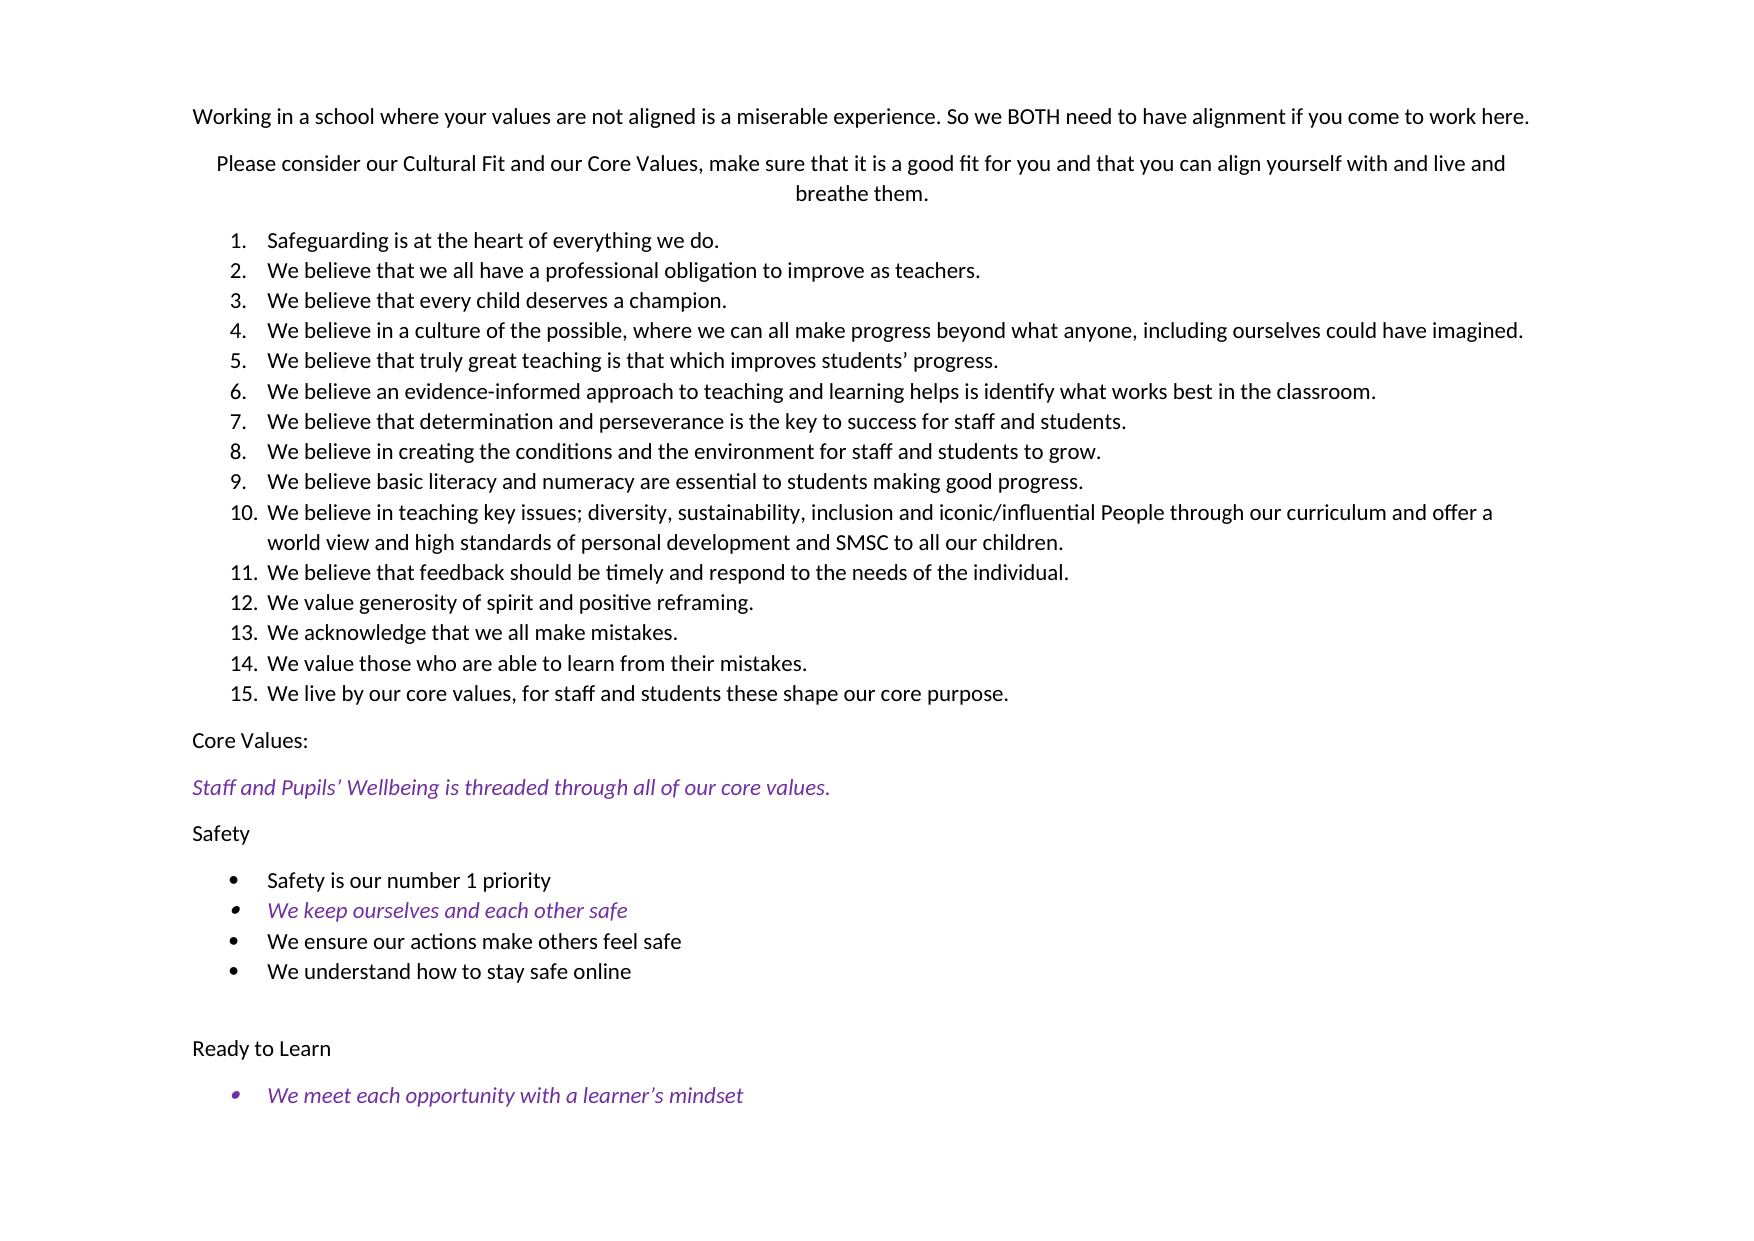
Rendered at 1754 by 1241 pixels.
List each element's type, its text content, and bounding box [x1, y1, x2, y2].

text Staff and Pupils’ Wellbeing is threaded through all of our core values. [192, 773, 1532, 801]
list We believe in a culture of the possible, where we can all make progress beyond what anyone, including ourselves could have imagined. [229, 316, 1532, 344]
list We believe that we all have a professional obligation to improve as teachers. [229, 256, 1532, 284]
list We keep ourselves and each other safe [229, 897, 1532, 924]
list We acknowledge that we all make mistakes. [229, 618, 1532, 646]
text Ready to Learn [192, 1034, 1532, 1062]
list We live by our core values, for staff and students these shape our core purpose. [229, 679, 1532, 707]
list We understand how to stay safe online [229, 957, 1532, 985]
list We believe that determination and perseverance is the key to success for staff and students. [229, 407, 1532, 435]
text Safety [192, 819, 1532, 847]
list We believe in creating the conditions and the environment for staff and students to grow. [229, 437, 1532, 465]
list We believe that truly great teaching is that which improves students’ progress. [229, 347, 1532, 374]
list We meet each opportunity with a learner’s mindset [229, 1081, 1532, 1109]
list We value those who are able to learn from their mistakes. [229, 649, 1532, 677]
list Safety is our number 1 priority [229, 866, 1532, 894]
list We ensure our actions make others feel safe [229, 927, 1532, 955]
list We believe basic literacy and numeracy are essential to students making good progress. [229, 467, 1532, 495]
list We believe that every child deserves a champion. [229, 286, 1532, 314]
text Please consider our Cultural Fit and our Core Values, make sure that it is a good fit for you and that you can align yourself with and live and breathe them. [192, 149, 1532, 207]
text Core Values: [192, 726, 1532, 754]
list Safeguarding is at the heart of everything we do. [229, 226, 1532, 254]
list We believe that feedback should be timely and respond to the needs of the individual. [229, 558, 1532, 586]
list We believe an evidence-informed approach to teaching and learning helps is identify what works best in the classroom. [229, 377, 1532, 405]
list We believe in teaching key issues; diversity, sustainability, inclusion and iconic/influential People through our curriculum and offer a world view and high standards of personal development and SMSC to all our children. [229, 498, 1532, 556]
text Working in a school where your values are not aligned is a miserable experience. So we BOTH need to have alignment if you come to work here. [192, 102, 1532, 130]
list We value generosity of spirit and positive reframing. [229, 588, 1532, 616]
